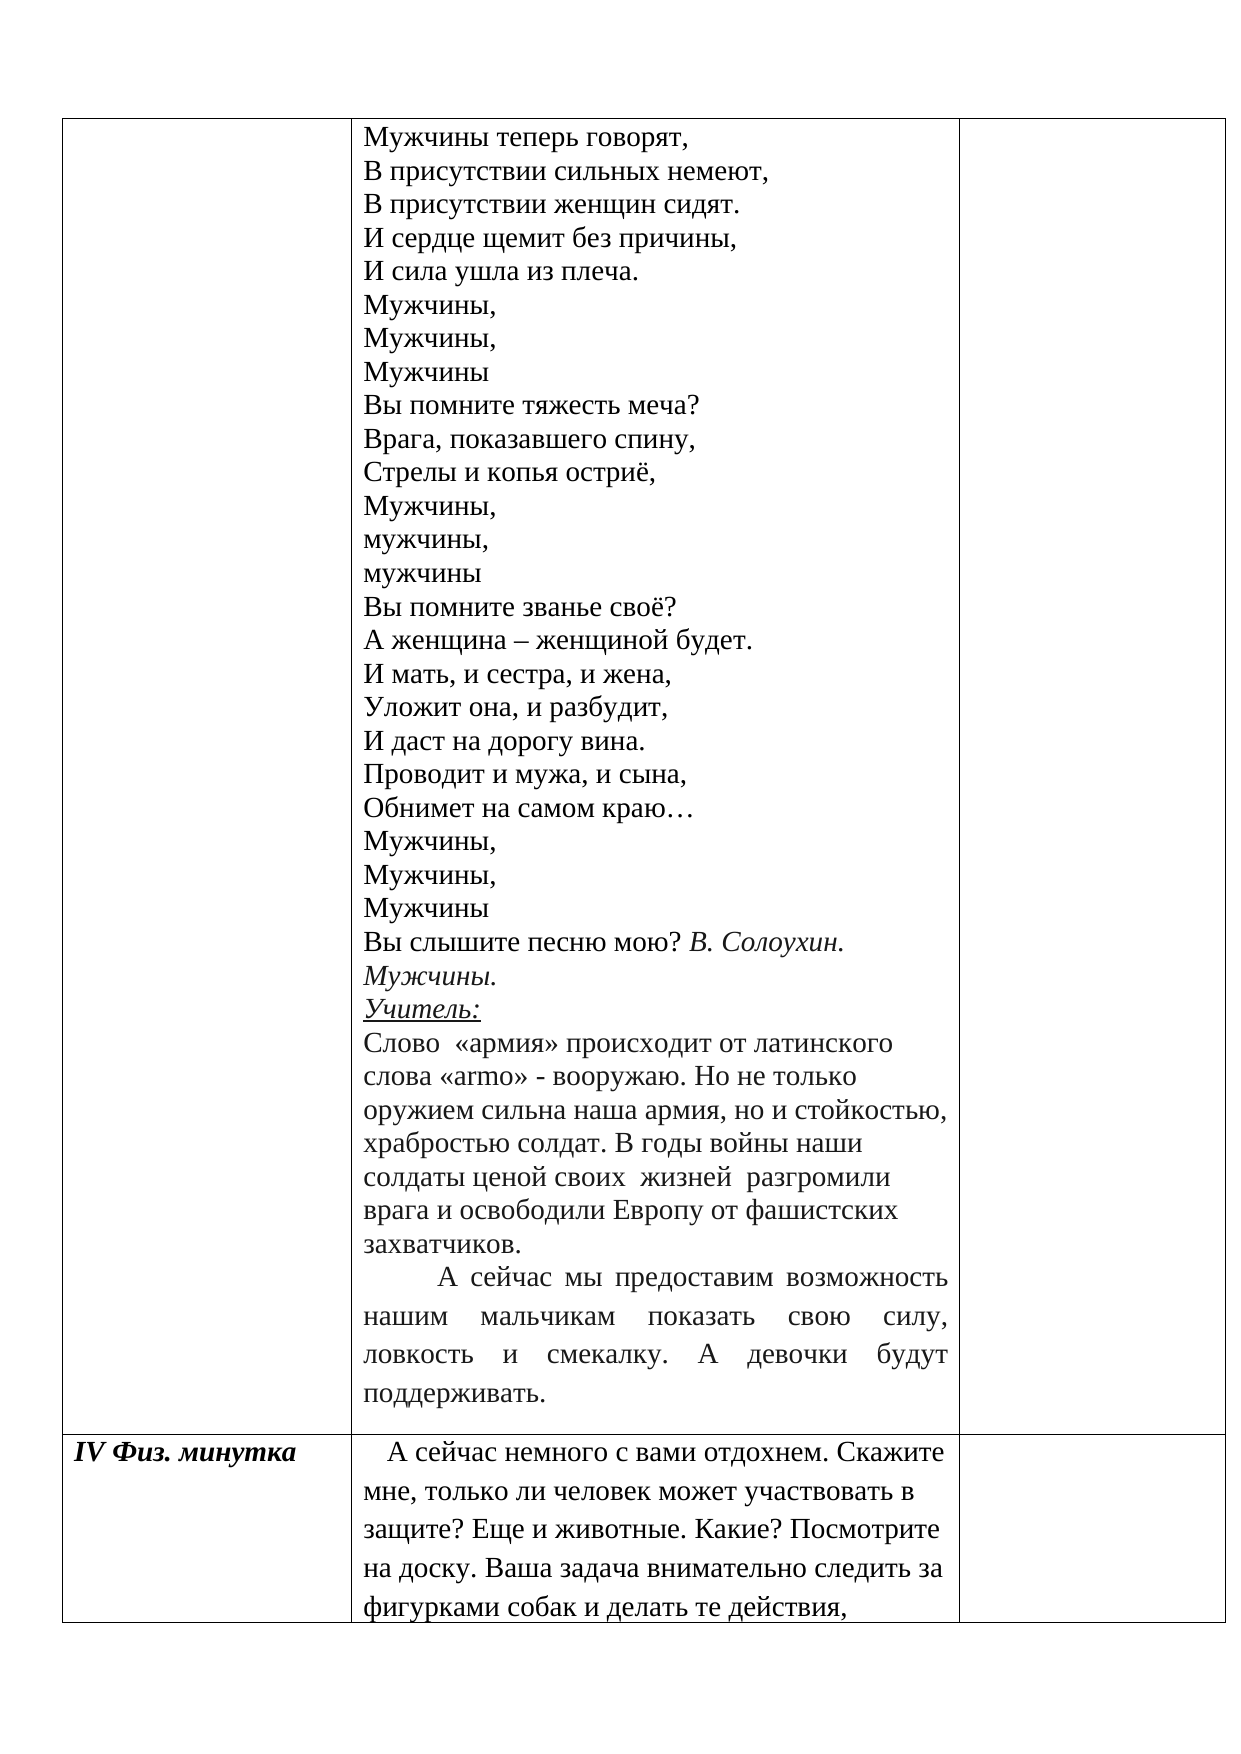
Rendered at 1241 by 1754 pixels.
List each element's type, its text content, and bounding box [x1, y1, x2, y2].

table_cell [352, 1435, 959, 1622]
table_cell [63, 119, 351, 1433]
table_cell IV Физ. минутка [63, 1435, 351, 1622]
table_cell [960, 1435, 1225, 1622]
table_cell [352, 119, 959, 1433]
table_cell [960, 119, 1225, 1433]
